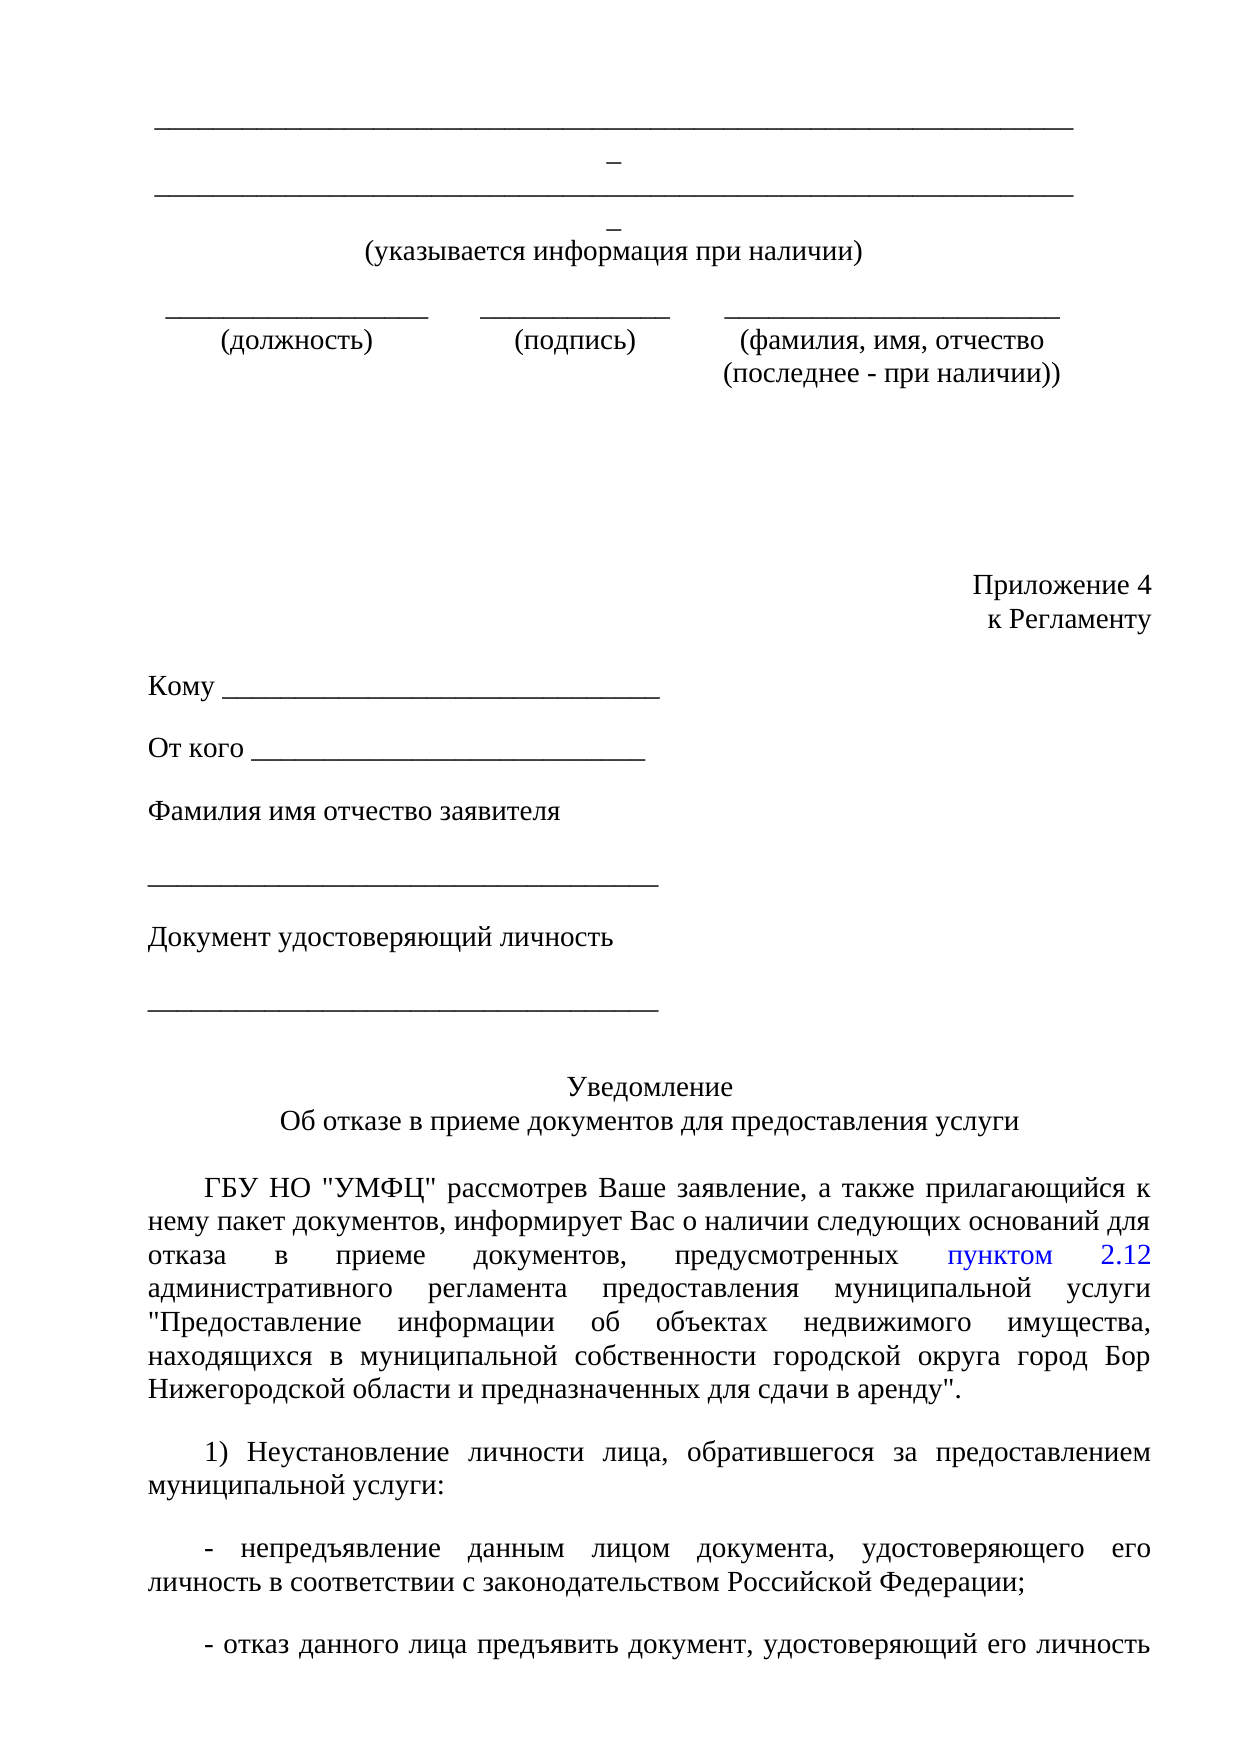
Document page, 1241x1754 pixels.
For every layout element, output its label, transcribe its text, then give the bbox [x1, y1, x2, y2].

text ___________________________________ [148, 981, 1152, 1015]
text - непредъявление данным лицом документа, удостоверяющего его личность в соответствии с законодательством Российской Федерации; [148, 1530, 1152, 1597]
table_cell _____________ (подпись) [452, 278, 698, 399]
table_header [141, 89, 1086, 278]
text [148, 1626, 1152, 1660]
text Приложение 4 [148, 567, 1152, 601]
text ГБУ НО "УМФЦ" рассмотрев Ваше заявление, а также прилагающийся к нему пакет документов, информирует Вас о наличии следующих оснований для отказа в приеме документов, предусмотренных пунктом 2.12 административного регламента предоставления муниципальной услуги "Предоставление информации об объектах недвижимого имущества, находящихся в муниципальной собственности городской округа город Бор Нижегородской области и предназначенных для сдачи в аренду". [148, 1170, 1152, 1405]
text Об отказе в приеме документов для предоставления услуги [148, 1103, 1152, 1136]
table_cell _______________________ (фамилия, имя, отчество (последнее - при наличии)) [698, 278, 1086, 399]
text ___________________________________ [148, 856, 1152, 889]
text От кого ___________________________ [148, 731, 1152, 764]
text 1) Неустановление личности лица, обратившегося за предоставлением муниципальной услуги: [148, 1434, 1152, 1501]
text Фамилия имя отчество заявителя [148, 793, 1152, 827]
text Кому ______________________________ [148, 668, 1152, 701]
table_cell __________________ (должность) [141, 278, 452, 399]
text к Регламенту [148, 601, 1152, 634]
text Уведомление [148, 1069, 1152, 1103]
text Документ удостоверяющий личность [148, 919, 1152, 952]
